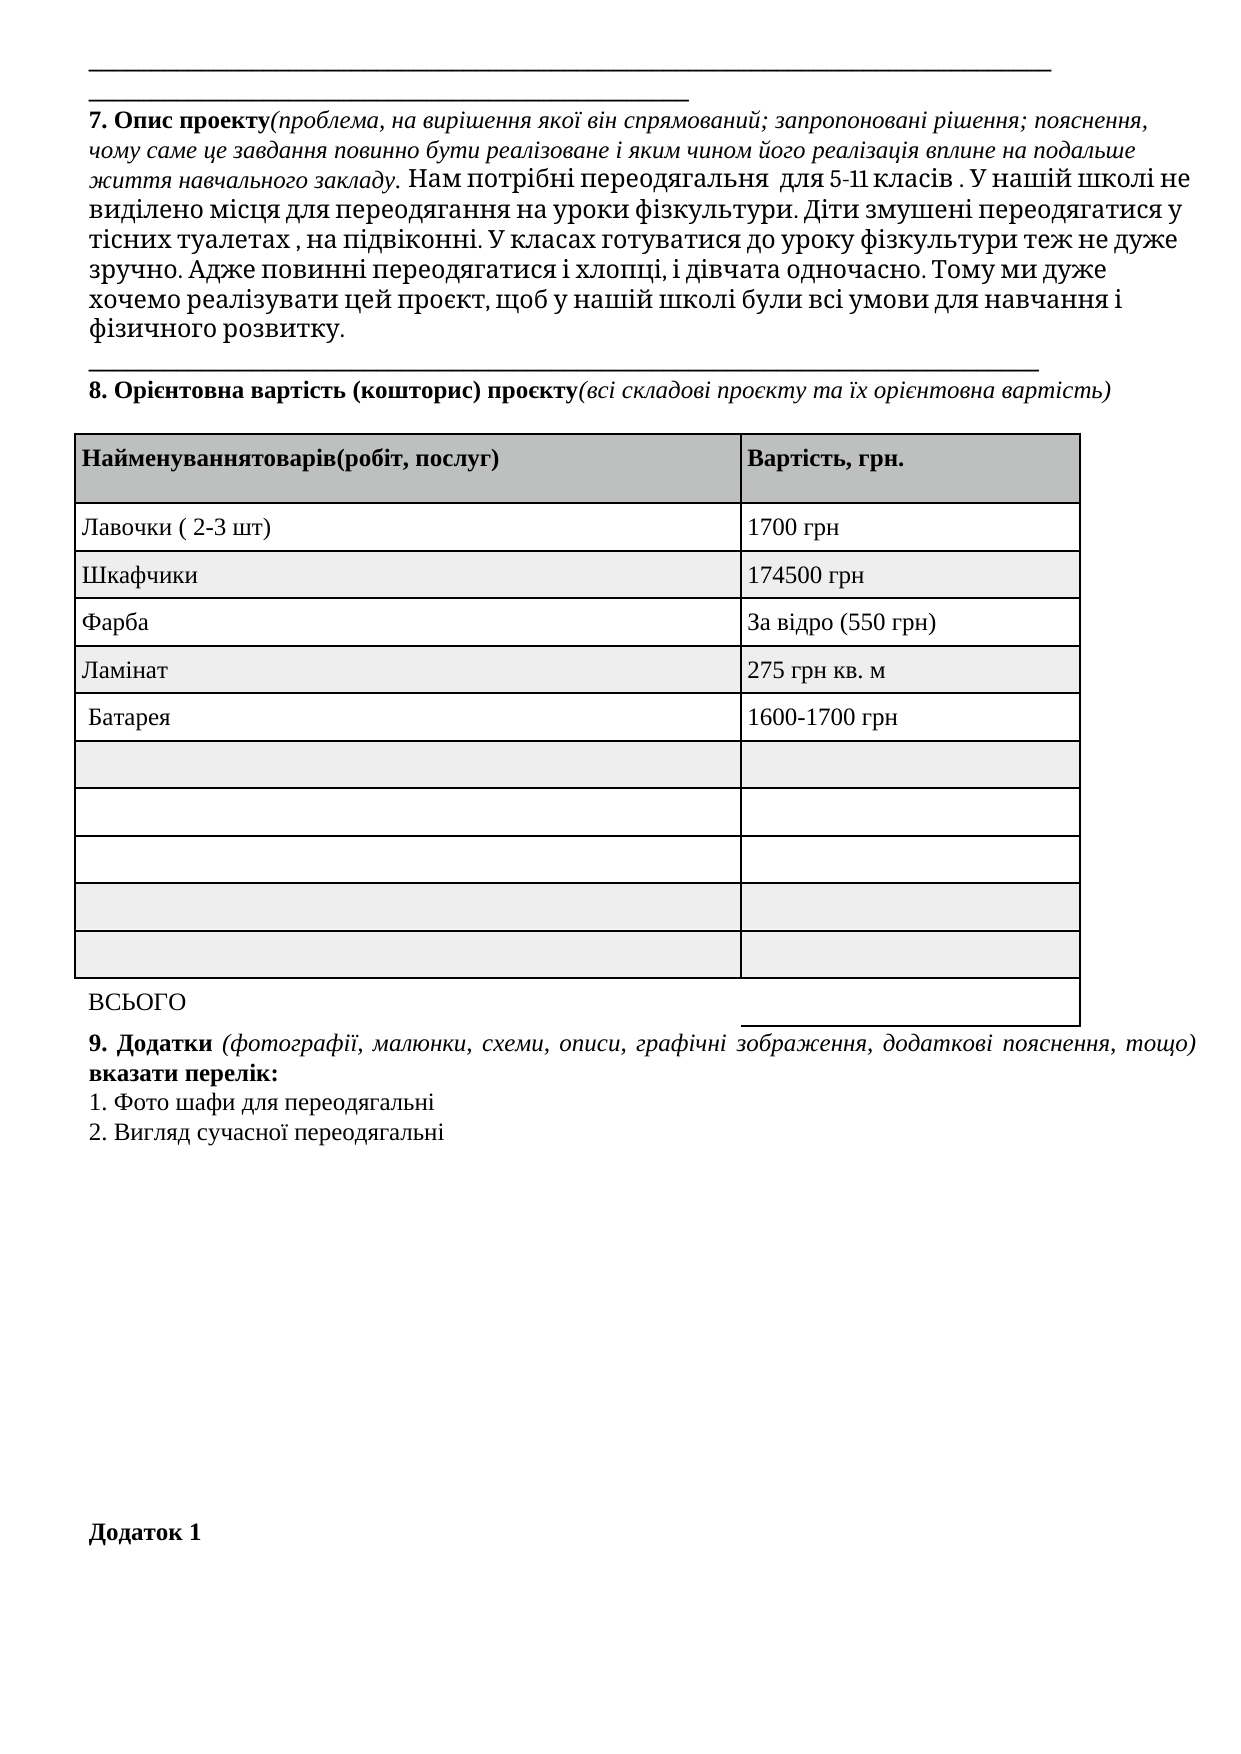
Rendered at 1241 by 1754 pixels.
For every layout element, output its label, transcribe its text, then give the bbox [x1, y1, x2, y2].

table_cell [76, 837, 740, 882]
table_header Найменуваннятоварів(робіт, послуг) [76, 435, 740, 502]
table_cell ВСЬОГО [75, 979, 741, 1024]
table_cell [741, 979, 1079, 1024]
text Додаток 1 [89, 1517, 1196, 1546]
table_cell Батарея [76, 694, 740, 739]
text 9. Додатки (фотографії, малюнки, схеми, описи, графічні зображення, додаткові пояснення, тощо) вказати перелік: [88, 1027, 1196, 1086]
table_cell [742, 742, 1079, 787]
table_cell [742, 932, 1079, 977]
table_cell [742, 837, 1079, 882]
table_cell Ламінат [76, 647, 740, 692]
table_cell За відро (550 грн) [742, 599, 1079, 644]
text ____________________________________________________________________________ [88, 344, 1196, 374]
table_cell Шкафчики [76, 552, 740, 597]
table_cell 275 грн кв. м [742, 647, 1079, 692]
table_header Вартість, грн. [742, 435, 1079, 502]
text 2. Вигляд сучасної переодягальні [88, 1116, 1196, 1146]
table_cell Фарба [76, 599, 740, 644]
table_cell 1700 грн [742, 504, 1079, 549]
text 7. Опис проекту(проблема, на вирішення якої він спрямований; запропоновані рішення; пояснення, чому саме це завдання повинно бути реалізоване і яким чином його реалізація вплине на подальше життя навчального закладу. Нам потрібні переодягальня для 5-11 класів . У нашій школі не виділено місця для переодягання на уроки фізкультури. Діти змушені переодягатися у тісних туалетах , на підвіконні. У класах готуватися до уроку фізкультури теж не дуже зручно. Адже повинні переодягатися і хлопці, і дівчата одночасно. Тому ми дуже хочемо реалізувати цей проєкт, щоб у нашій школі були всі умови для навчання і фізичного розвитку. [88, 104, 1196, 344]
text 8. Орієнтовна вартість (кошторис) проєкту(всі складові проєкту та їх орієнтовна вартість) [88, 374, 1196, 404]
table_cell 1600-1700 грн [742, 694, 1079, 739]
table_cell [76, 884, 740, 929]
table_cell [76, 932, 740, 977]
table_cell Лавочки ( 2-3 шт) [76, 504, 740, 549]
table_cell [76, 742, 740, 787]
table_cell 174500 грн [742, 552, 1079, 597]
text _____________________________________________________________________________ [88, 44, 1196, 74]
table_cell [76, 789, 740, 834]
text ________________________________________________ [88, 74, 1196, 104]
table_cell [742, 789, 1079, 834]
text 1. Фото шафи для переодягальні [88, 1086, 1196, 1116]
table_cell [742, 884, 1079, 929]
